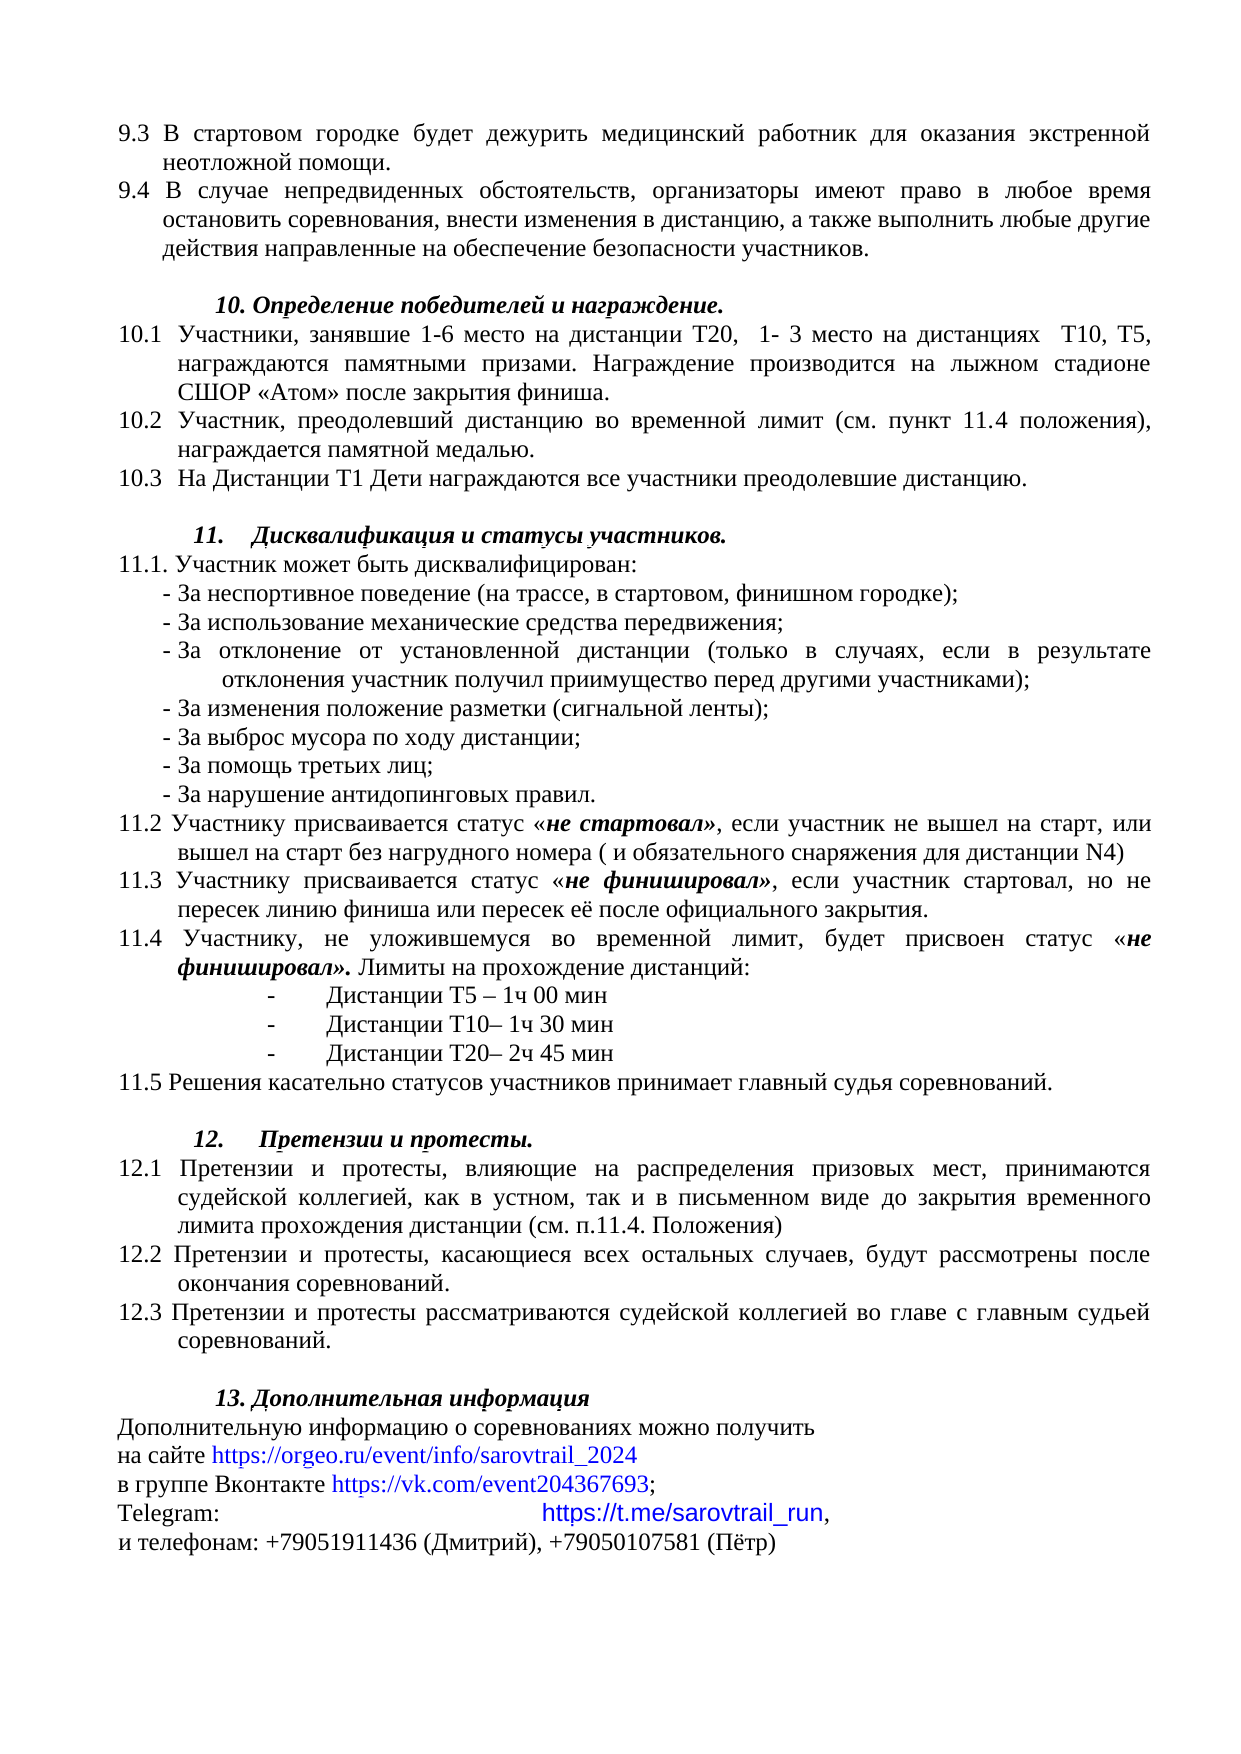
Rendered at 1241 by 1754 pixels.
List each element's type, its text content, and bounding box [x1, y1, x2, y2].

list За использование механические средства передвижения; [162, 607, 1152, 636]
list На Дистанции Т1 Дети награждаются все участники преодолевшие дистанцию. [118, 463, 1152, 492]
text 12.1 Претензии и протесты, влияющие на распределения призовых мест, принимаются судейской коллегией, как в устном, так и в письменном виде до закрытия временного лимита прохождения дистанции (см. п.11.4. Положения) [118, 1153, 1152, 1239]
text Дополнительную информацию о соревнованиях можно получить [117, 1412, 1152, 1441]
text 12.2 Претензии и протесты, касающиеся всех остальных случаев, будут рассмотрены после окончания соревнований. [118, 1239, 1152, 1297]
text 11.4 Участнику, не уложившемуся во временной лимит, будет присвоен статус «не финишировал». Лимиты на прохождение дистанций: [118, 923, 1152, 981]
list Дополнительная информация [215, 1383, 1152, 1412]
list Дисквалификация и статусы участников. [193, 521, 1152, 549]
list Участники, занявшие 1-6 место на дистанции Т20, 1- 3 место на дистанциях Т10, Т5, награждаются памятными призами. Награждение производится на лыжном стадионе СШОР «Атом» после закрытия финиша. [118, 319, 1152, 406]
list Определение победителей и награждение. [215, 291, 1152, 319]
text 11.1. Участник может быть дисквалифицирован: [118, 549, 1152, 578]
text 9.3 В стартовом городке будет дежурить медицинский работник для оказания экстренной неотложной помощи. [118, 118, 1152, 176]
list За помощь третьих лиц; [162, 751, 1152, 779]
text 11.2 Участнику присваивается статус «не стартовал», если участник не вышел на старт, или вышел на старт без нагрудного номера ( и обязательного снаряжения для дистанции N4) [118, 808, 1152, 866]
text на сайте https://orgeo.ru/event/info/sarovtrail_2024 [117, 1441, 1152, 1469]
list За выброс мусора по ходу дистанции; [162, 722, 1152, 751]
list За отклонение от установленной дистанции (только в случаях, если в результате отклонения участник получил приимущество перед другими участниками); [162, 636, 1152, 693]
text 11.5 Решения касательно статусов участников принимает главный судья соревнований. [118, 1067, 1152, 1096]
list Дистанции Т5 – 1ч 00 мин [267, 981, 1152, 1009]
list Участник, преодолевший дистанцию во временной лимит (см. пункт 11.4 положения), награждается памятной медалью. [118, 406, 1152, 463]
text 11.3 Участнику присваивается статус «не финишировал», если участник стартовал, но не пересек линию финиша или пересек её после официального закрытия. [118, 866, 1152, 923]
list Претензии и протесты. [193, 1124, 1152, 1153]
text Telegram: https://t.me/sarovtrail_run, и телефонам: +79051911436 (Дмитрий), +79050107581 (Пётр) [117, 1498, 1152, 1556]
list Дистанции Т10– 1ч 30 мин [267, 1009, 1152, 1038]
list За неспортивное поведение (на трассе, в стартовом, финишном городке); [162, 578, 1152, 607]
list За изменения положение разметки (сигнальной ленты); [162, 693, 1152, 722]
list Дистанции Т20– 2ч 45 мин [267, 1038, 1152, 1067]
text в группе Вконтакте https://vk.com/event204367693; [117, 1469, 1152, 1498]
text 9.4 В случае непредвиденных обстоятельств, организаторы имеют право в любое время остановить соревнования, внести изменения в дистанцию, а также выполнить любые другие действия направленные на обеспечение безопасности участников. [118, 176, 1152, 262]
list За нарушение антидопинговых правил. [162, 779, 1152, 808]
text 12.3 Претензии и протесты рассматриваются судейской коллегией во главе с главным судьей соревнований. [118, 1297, 1152, 1354]
